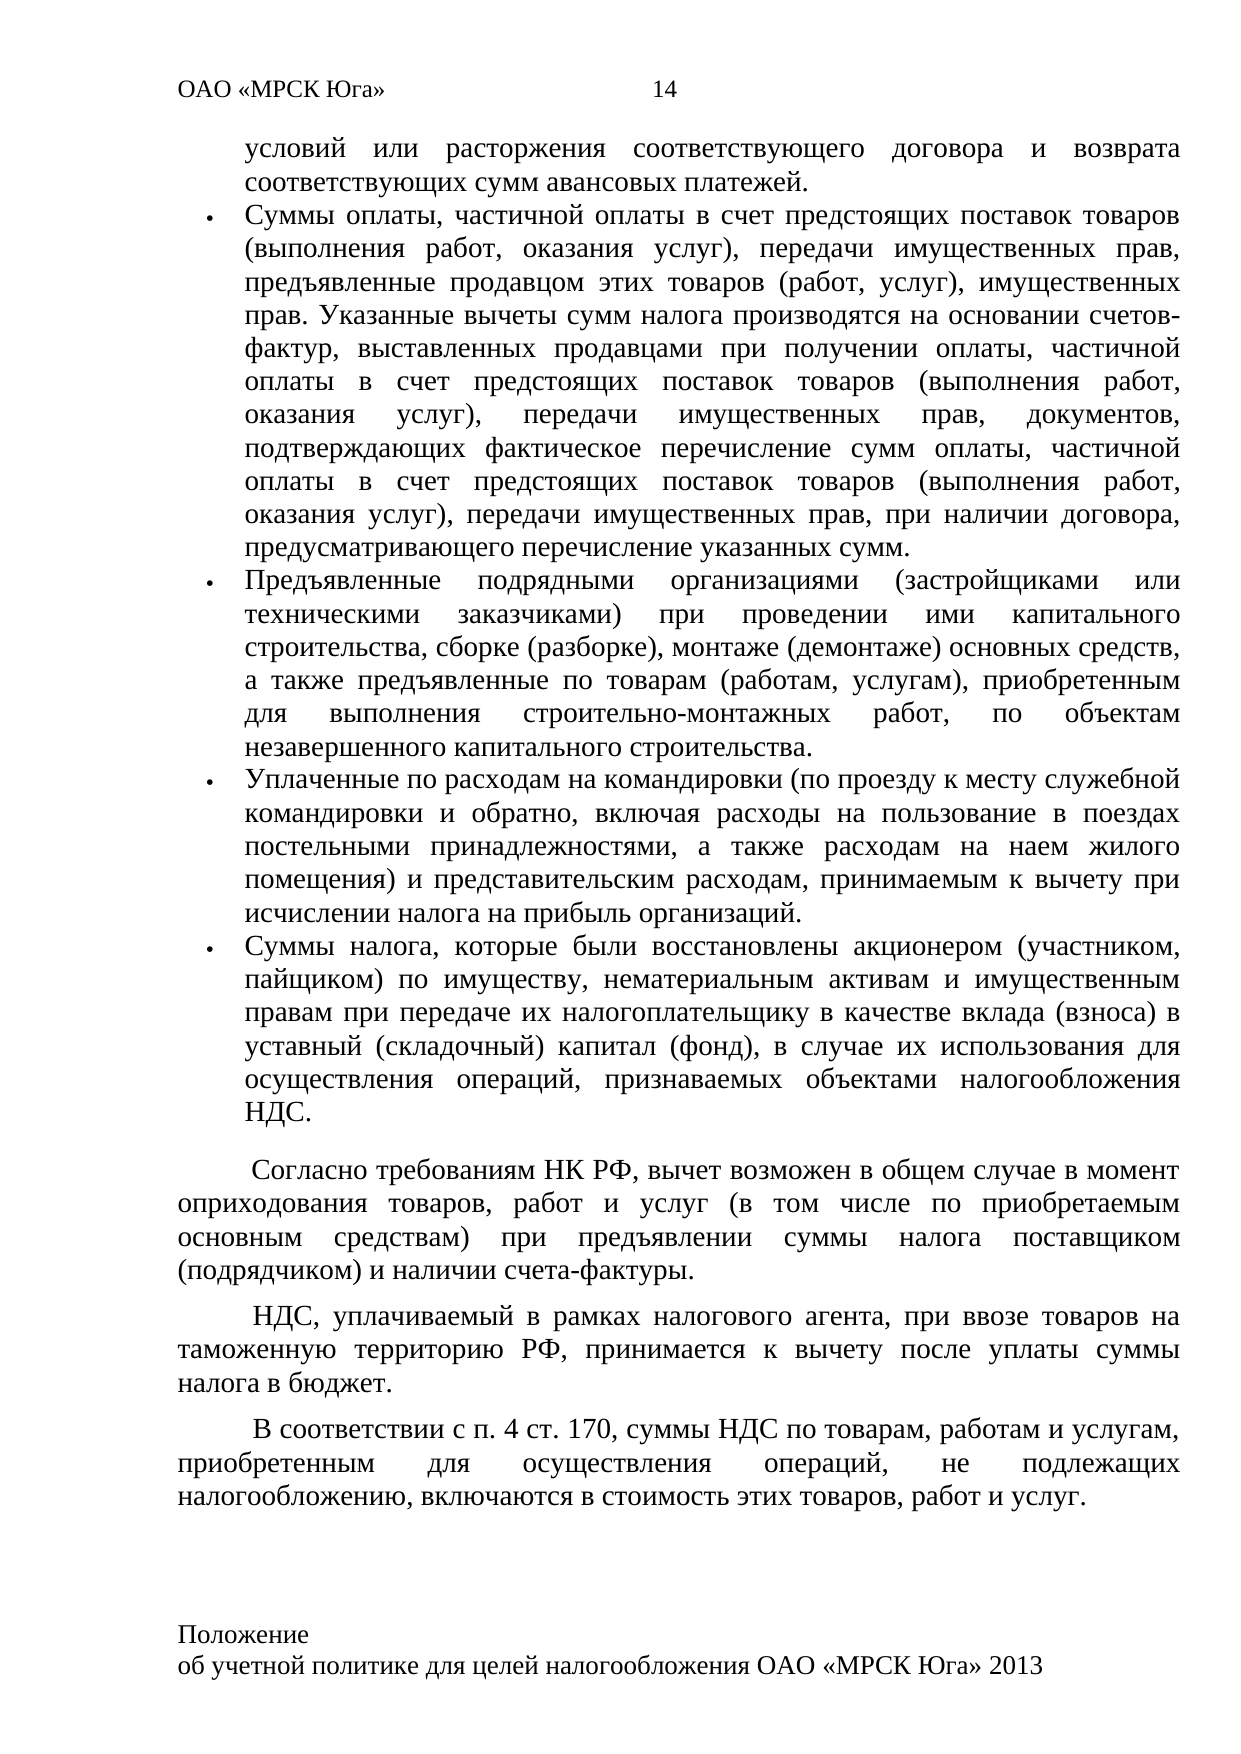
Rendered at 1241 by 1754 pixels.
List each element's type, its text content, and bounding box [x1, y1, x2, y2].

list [207, 131, 1181, 198]
text НДС, уплачиваемый в рамках налогового агента, при ввозе товаров на таможенную территорию РФ, принимается к вычету после уплаты суммы налога в бюджет. [177, 1298, 1181, 1399]
text В соответствии с п. 4 ст. 170, суммы НДС по товарам, работам и услугам, приобретенным для осуществления операций, не подлежащих налогообложению, включаются в стоимость этих товаров, работ и услуг. [177, 1411, 1181, 1512]
list Суммы оплаты, частичной оплаты в счет предстоящих поставок товаров (выполнения работ, оказания услуг), передачи имущественных прав, предъявленные продавцом этих товаров (работ, услуг), имущественных прав. Указанные вычеты сумм налога производятся на основании счетов-фактур, выставленных продавцами при получении оплаты, частичной оплаты в счет предстоящих поставок товаров (выполнения работ, оказания услуг), передачи имущественных прав, документов, подтверждающих фактическое перечисление сумм оплаты, частичной оплаты в счет предстоящих поставок товаров (выполнения работ, оказания услуг), передачи имущественных прав, при наличии договора, предусматривающего перечисление указанных сумм. [207, 198, 1181, 563]
list Предъявленные подрядными организациями (застройщиками или техническими заказчиками) при проведении ими капитального строительства, сборке (разборке), монтаже (демонтаже) основных средств, а также предъявленные по товарам (работам, услугам), приобретенным для выполнения строительно-монтажных работ, по объектам незавершенного капитального строительства. [207, 563, 1181, 762]
list Суммы налога, которые были восстановлены акционером (участником, пайщиком) по имуществу, нематериальным активам и имущественным правам при передаче их налогоплательщику в качестве вклада (взноса) в уставный (складочный) капитал (фонд), в случае их использования для осуществления операций, признаваемых объектами налогообложения НДС. [207, 928, 1181, 1128]
list Уплаченные по расходам на командировки (по проезду к месту служебной командировки и обратно, включая расходы на пользование в поездах постельными принадлежностями, а также расходам на наем жилого помещения) и представительским расходам, принимаемым к вычету при исчислении налога на прибыль организаций. [207, 762, 1181, 928]
text Согласно требованиям НК РФ, вычет возможен в общем случае в момент оприходования товаров, работ и услуг (в том числе по приобретаемым основным средствам) при предъявлении суммы налога поставщиком (подрядчиком) и наличии счета-фактуры. [177, 1153, 1181, 1286]
